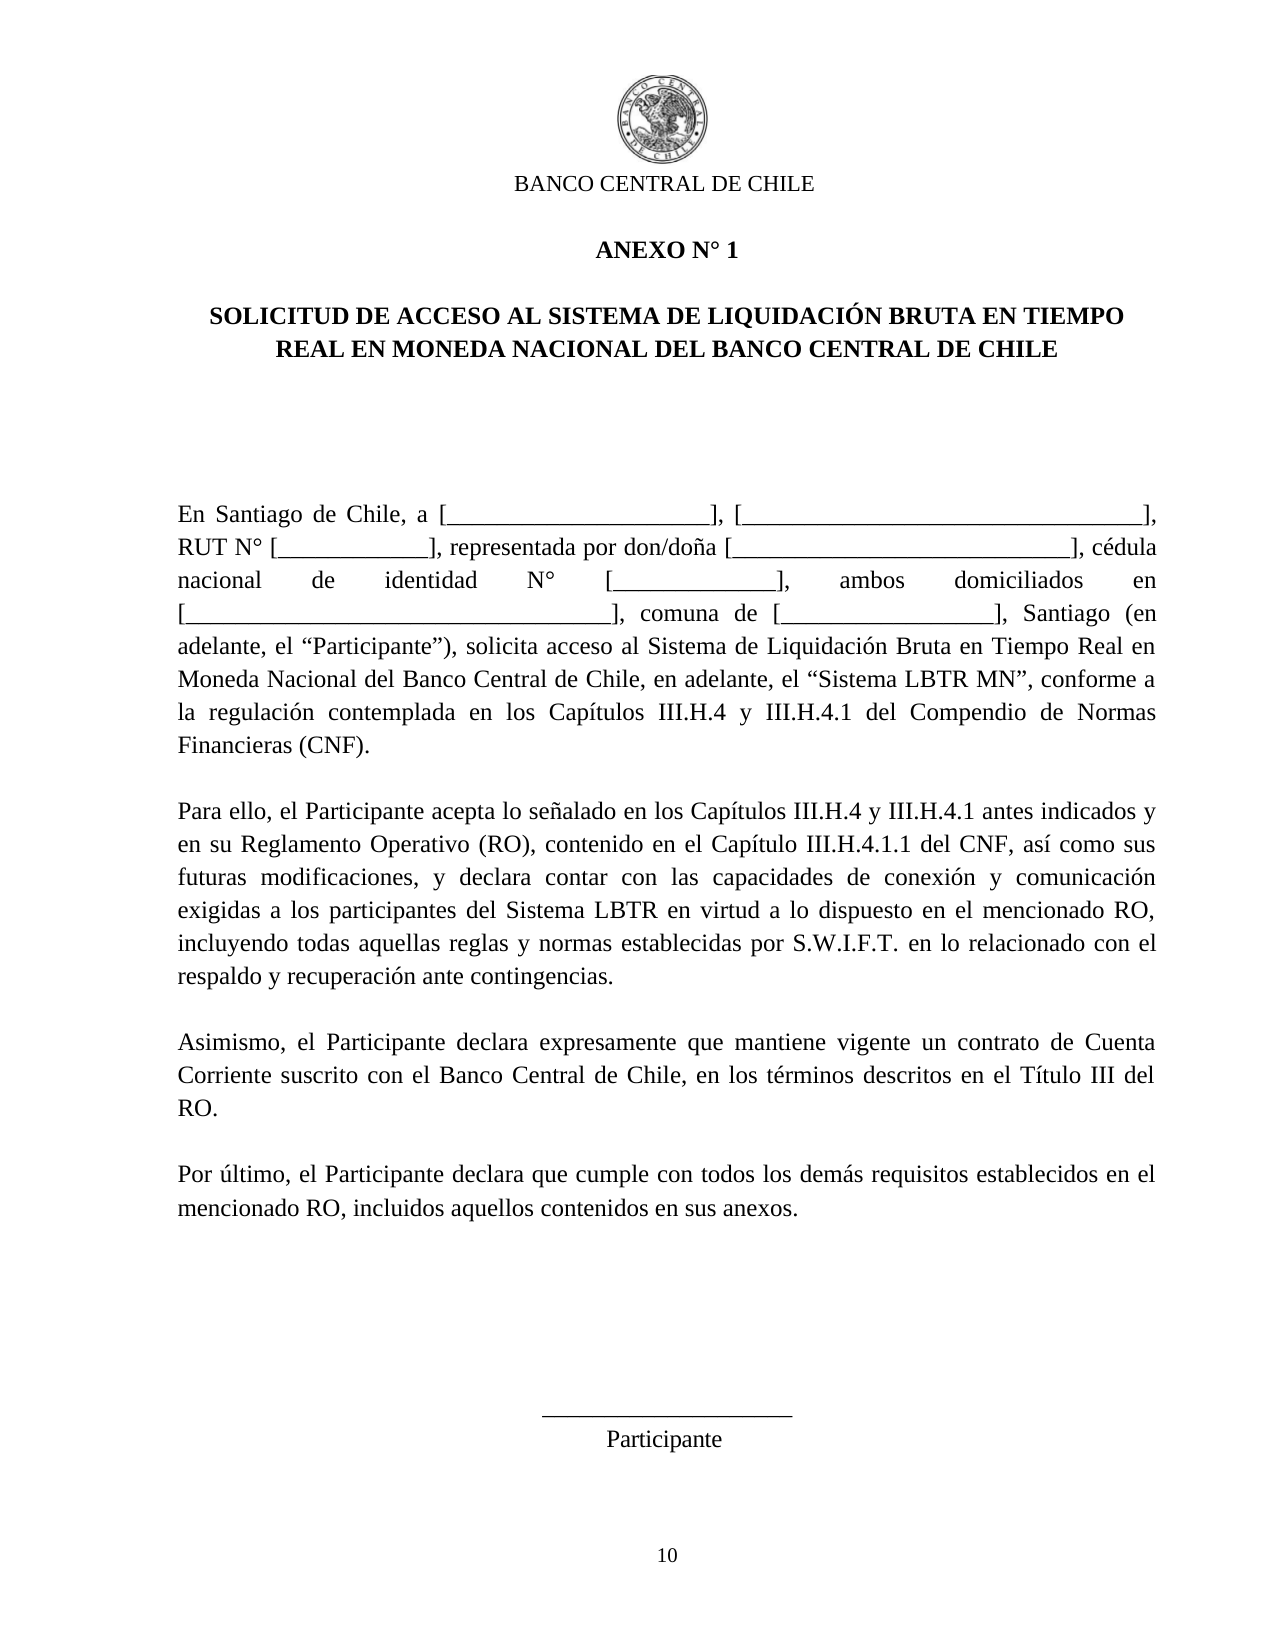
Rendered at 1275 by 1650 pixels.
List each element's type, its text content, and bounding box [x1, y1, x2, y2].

subtitle Participante [177, 1424, 1152, 1452]
text Por último, el Participante declara que cumple con todos los demás requisitos establecidos en el mencionado RO, incluidos aquellos contenidos en sus anexos. [177, 1159, 1157, 1221]
text SOLICITUD DE ACCESO AL SISTEMA DE LIQUIDACIÓN BRUTA EN TIEMPO REAL EN MONEDA NACIONAL DEL BANCO CENTRAL DE CHILE [177, 301, 1157, 363]
text En Santiago de Chile, a [_____________________], [________________________________], RUT N° [____________], representada por don/doña [___________________________], cédula nacional de identidad N° [_____________], ambos domiciliados en [__________________________________], comuna de [_________________], Santiago (en adelante, el “Participante”), solicita acceso al Sistema de Liquidación Bruta en Tiempo Real en Moneda Nacional del Banco Central de Chile, en adelante, el “Sistema LBTR MN”, conforme a la regulación contemplada en los Capítulos III.H.4 y III.H.4.1 del Compendio de Normas Financieras (CNF). [177, 499, 1157, 759]
text ____________________ [177, 1391, 1157, 1419]
text ANEXO N° 1 [177, 235, 1157, 264]
text Asimismo, el Participante declara expresamente que mantiene vigente un contrato de Cuenta Corriente suscrito con el Banco Central de Chile, en los términos descritos en el Título III del RO. [177, 1027, 1157, 1122]
text Para ello, el Participante acepta lo señalado en los Capítulos III.H.4 y III.H.4.1 antes indicados y en su Reglamento Operativo (RO), contenido en el Capítulo III.H.4.1.1 del CNF, así como sus futuras modificaciones, y declara contar con las capacidades de conexión y comunicación exigidas a los participantes del Sistema LBTR en virtud a lo dispuesto en el mencionado RO, incluyendo todas aquellas reglas y normas establecidas por S.W.I.F.T. en lo relacionado con el respaldo y recuperación ante contingencias. [177, 796, 1157, 990]
